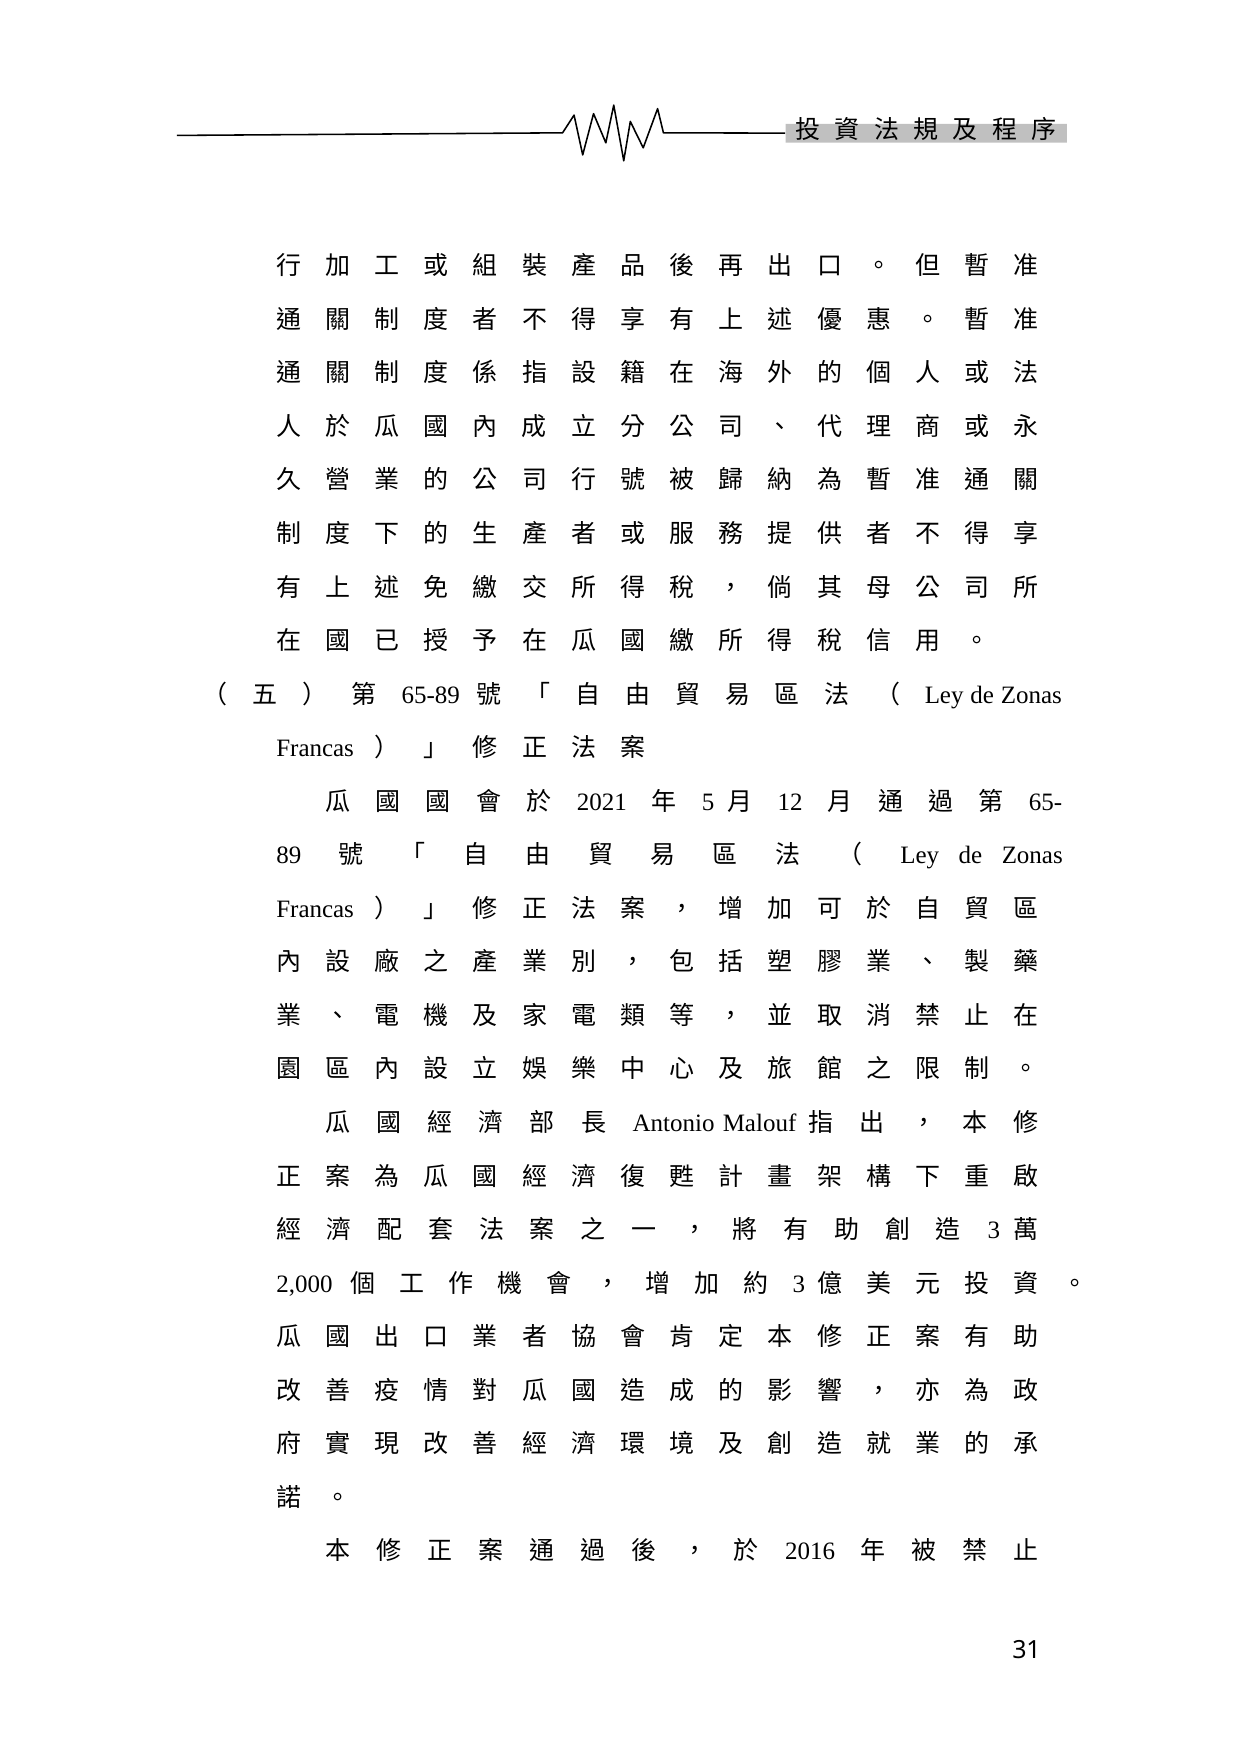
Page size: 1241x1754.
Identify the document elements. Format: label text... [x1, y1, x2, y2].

text （五）第65-89號「自由貿易區法（Ley de Zonas Francas）」修正法案 [202, 666, 1063, 773]
text 瓜國國會於2021年5月12月通過第65-89號「自由貿易區法（Ley de Zonas Francas）」修正法案，增加可於自貿區內設廠之產業別，包括塑膠業、製藥業、電機及家電類等，並取消禁止在園區內設立娛樂中心及旅館之限制。 [276, 773, 1063, 1094]
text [276, 237, 1063, 666]
text 瓜國經濟部長Antonio Malouf指出，本修正案為瓜國經濟復甦計畫架構下重啟經濟配套法案之一，將有助創造3萬2,000個工作機會，增加約3億美元投資。瓜國出口業者協會肯定本修正案有助改善疫情對瓜國造成的影響，亦為政府實現改善經濟環境及創造就業的承諾。 [276, 1094, 1063, 1522]
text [276, 1522, 1063, 1576]
